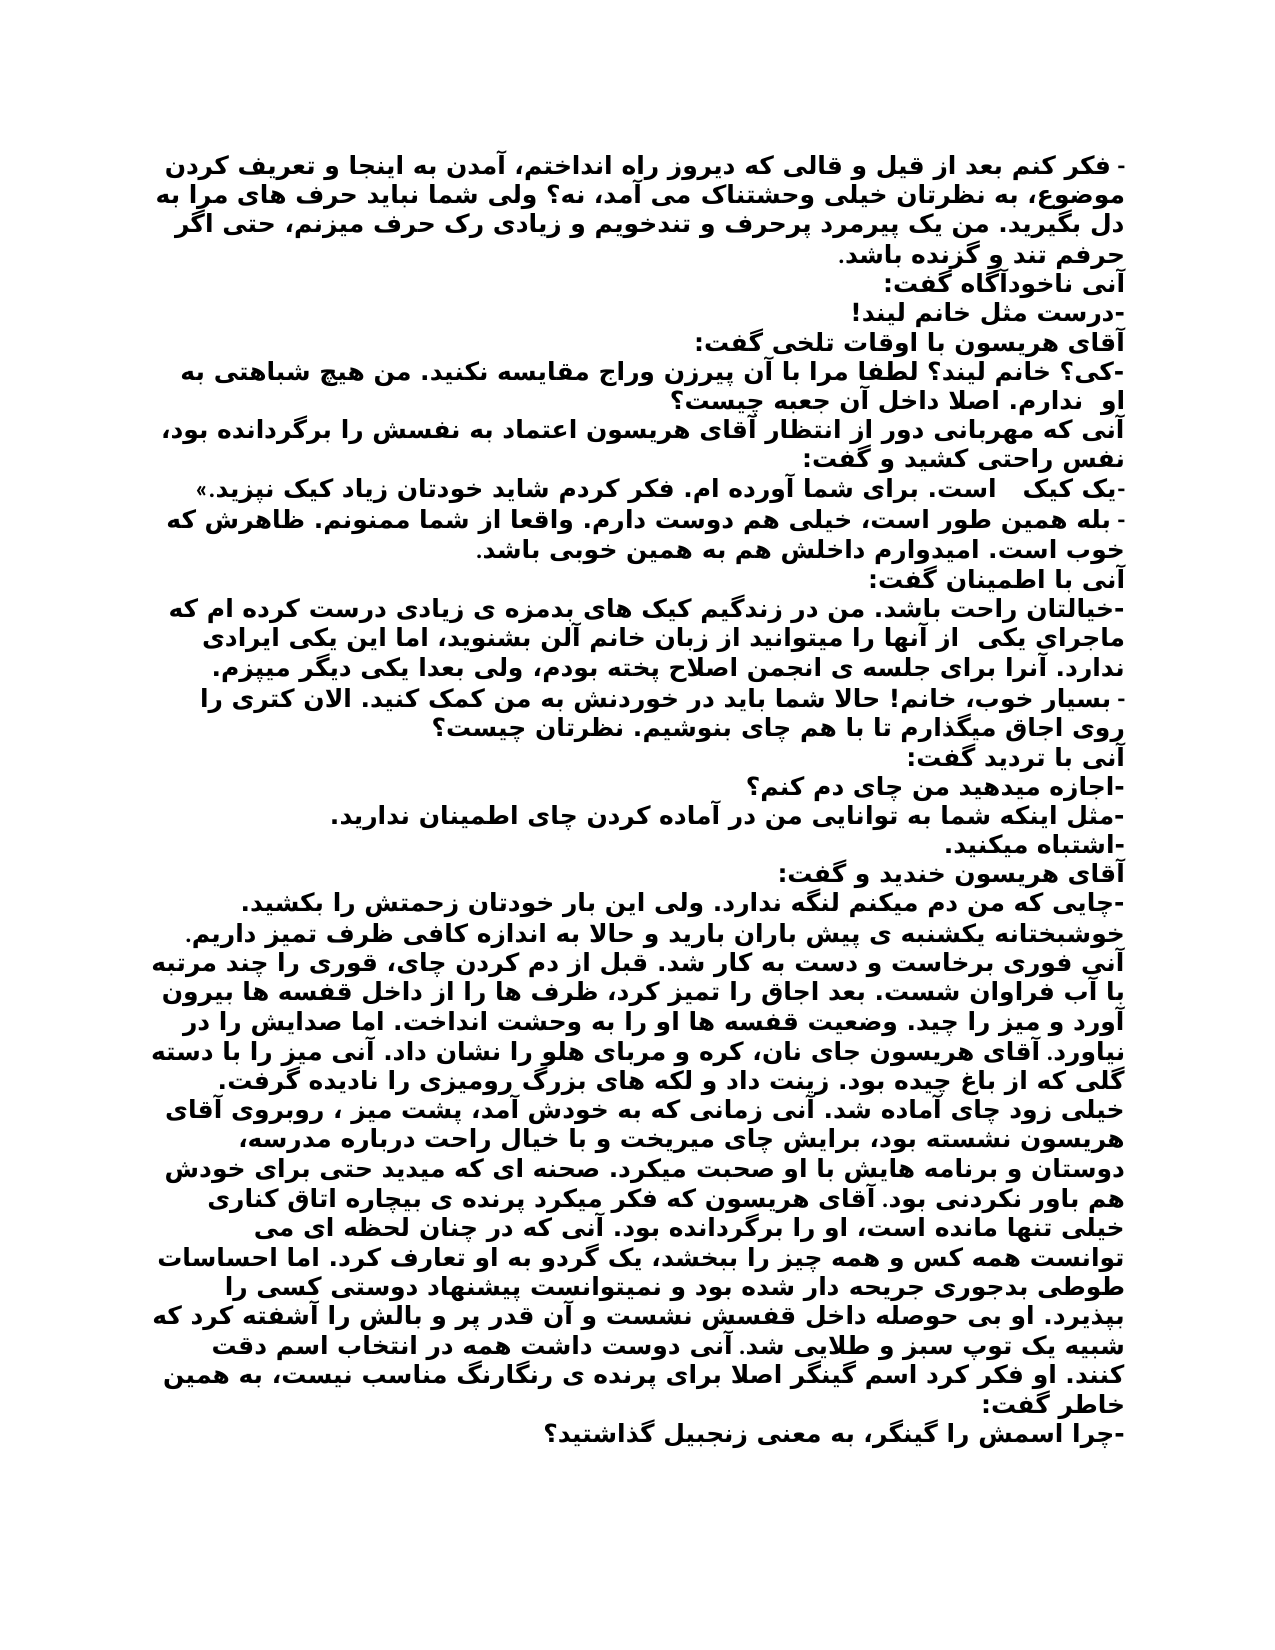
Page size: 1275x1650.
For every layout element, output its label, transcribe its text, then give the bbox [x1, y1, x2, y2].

text آنی فوری برخاست و دست به کار شد. قبل از دم کردن چای، قوری را چند مرتبه با آب فراوان شست. بعد اجاق را تمیز کرد، ظرف ها را از داخل قفسه ها بیرون آورد و میز را چید. وضعیت قفسه ها او را به وحشت انداخت. اما صدایش را در نیاورد. آقای هریسون جای نان، کره و مربای هلو را نشان داد. آنی میز را با دسته گلی که از باغ چیده بود. زینت داد و لکه های بزرگ رومیزی را نادیده گرفت. خیلی زود چای آماده شد. آنی زمانی که به خودش آمد، پشت میز ، روبروی آقای هریسون نشسته بود، برایش چای میریخت و با خیال راحت درباره مدرسه، دوستان و برنامه هایش با او صحبت میکرد. صحنه ای که میدید حتی برای خودش هم باور نکردنی بود. آقای هریسون که فکر میکرد پرنده ی بیچاره اتاق کناری خیلی تنها مانده است، او را برگردانده بود. آنی که در چنان لحظه ای می توانست همه کس و همه چیز را ببخشد، یک گردو به او تعارف کرد. اما احساسات طوطی بدجوری جریحه دار شده بود و نمیتوانست پیشنهاد دوستی کسی را بپذیرد. او بی حوصله داخل قفسش نشست و آن قدر پر و بالش را آشفته کرد که شبیه یک توپ سبز و طلایی شد. آنی دوست داشت همه در انتخاب اسم دقت کنند. او فکر کرد اسم گینگر اصلا برای پرنده ی رنگارنگ مناسب نیست، به همین خاطر گفت: [150, 948, 1125, 1419]
text آنی ناخودآگاه گفت: [150, 269, 1125, 298]
text - بله همین طور است، خیلی هم دوست دارم. واقعا از شما ممنونم. ظاهرش که خوب است. امیدوارم داخلش هم به همین خوبی باشد. [150, 504, 1125, 565]
text -خیالتان راحت باشد. من در زندگیم کیک های بدمزه ی زیادی درست کرده ام که ماجرای یکی از آنها را میتوانید از زبان خانم آلن بشنوید، اما این یکی ایرادی ندارد. آنرا برای جلسه ی انجمن اصلاح پخته بودم، ولی بعدا یکی دیگر میپزم. [150, 594, 1125, 683]
text -اشتباه میکنید. [150, 830, 1125, 859]
text -کی؟ خانم لیند؟ لطفا مرا با آن پیرزن وراج مقایسه نکنید. من هیچ شباهتی به او ندارم. اصلا داخل آن جعبه چیست؟ [150, 357, 1125, 415]
text -مثل اینکه شما به توانایی من در آماده کردن چای اطمینان ندارید. [150, 801, 1125, 830]
text -یک کیک است. برای شما آورده ام. فکر کردم شاید خودتان زیاد کیک نپزید.» [150, 473, 1125, 504]
text -چرا اسمش را گینگر، به معنی زنجبیل گذاشتید؟ [150, 1419, 1125, 1448]
text - فکر کنم بعد از قیل و قالی که دیروز راه انداختم، آمدن به اینجا و تعریف کردن موضوع، به نظرتان خیلی وحشتناک می آمد، نه؟ ولی شما نباید حرف های مرا به دل بگیرید. من یک پیرمرد پرحرف و تندخویم و زیادی رک حرف میزنم، حتی اگر حرفم تند و گزنده باشد. [150, 150, 1125, 269]
text آنی که مهربانی دور از انتظار آقای هریسون اعتماد به نفسش را برگردانده بود، نفس راحتی کشید و گفت: [150, 415, 1125, 473]
text آنی با تردید گفت: [150, 743, 1125, 772]
text -چایی که من دم میکنم لنگه ندارد. ولی این بار خودتان زحمتش را بکشید. خوشبختانه یکشنبه ی پیش باران بارید و حالا به اندازه کافی ظرف تمیز داریم. [150, 889, 1125, 948]
text آقای هریسون خندید و گفت: [150, 859, 1125, 889]
text -درست مثل خانم لیند! [150, 298, 1125, 328]
text آنی با اطمینان گفت: [150, 565, 1125, 594]
text - بسیار خوب، خانم! حالا شما باید در خوردنش به من کمک کنید. الان کتری را روی اجاق میگذارم تا با هم چای بنوشیم. نظرتان چیست؟ [150, 683, 1125, 743]
text -اجازه میدهید من چای دم کنم؟ [150, 772, 1125, 801]
text آقای هریسون با اوقات تلخی گفت: [150, 328, 1125, 357]
